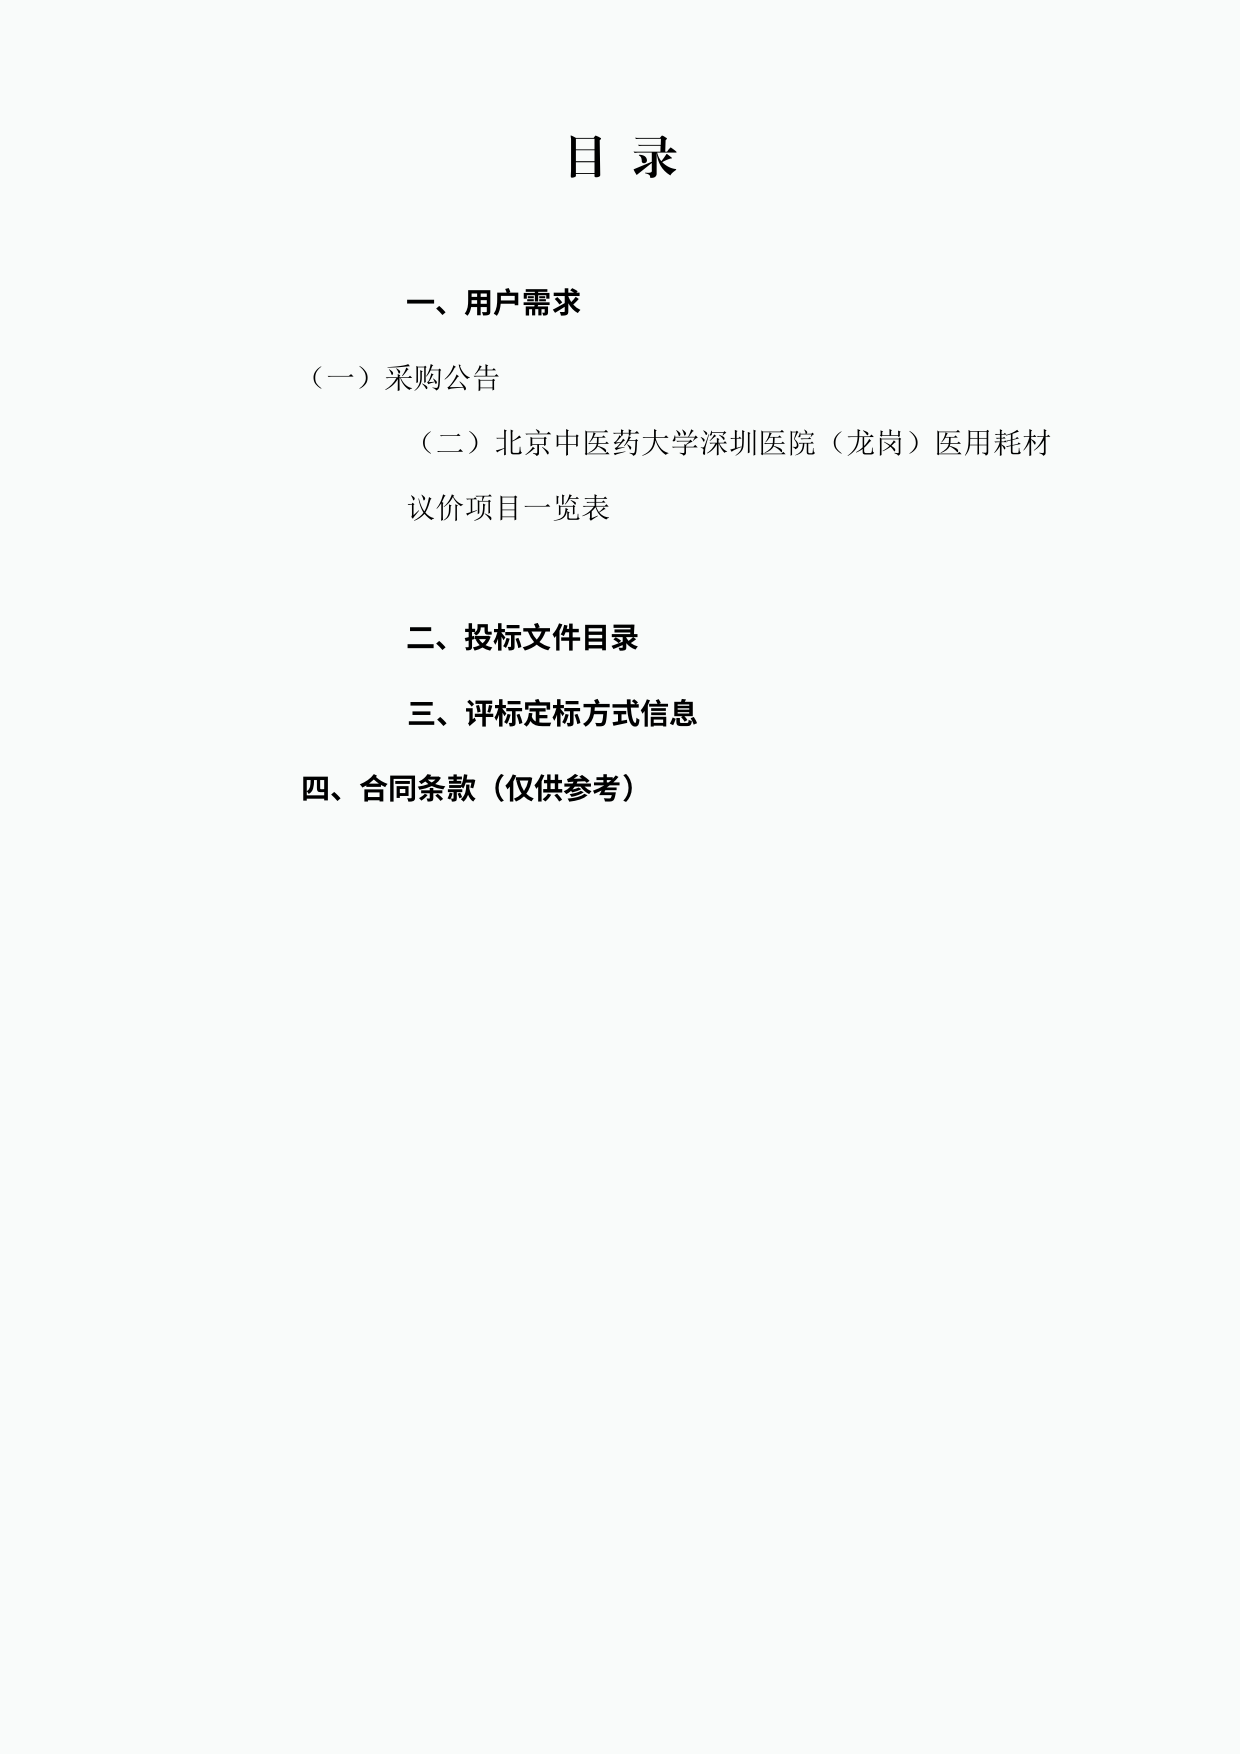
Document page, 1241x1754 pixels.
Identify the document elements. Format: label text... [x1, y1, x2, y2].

list 用户需求 [406, 268, 1053, 333]
text 四、合同条款（仅供参考） [187, 754, 1053, 819]
text 三、评标定标方式信息 [187, 679, 1053, 744]
text 二、投标文件目录 [406, 603, 1053, 668]
list （一）采购公告 [187, 343, 1053, 408]
text （二）北京中医药大学深圳医院（龙岗）医用耗材议价项目一览表 [406, 408, 1053, 538]
text 目 录 [187, 128, 1053, 193]
